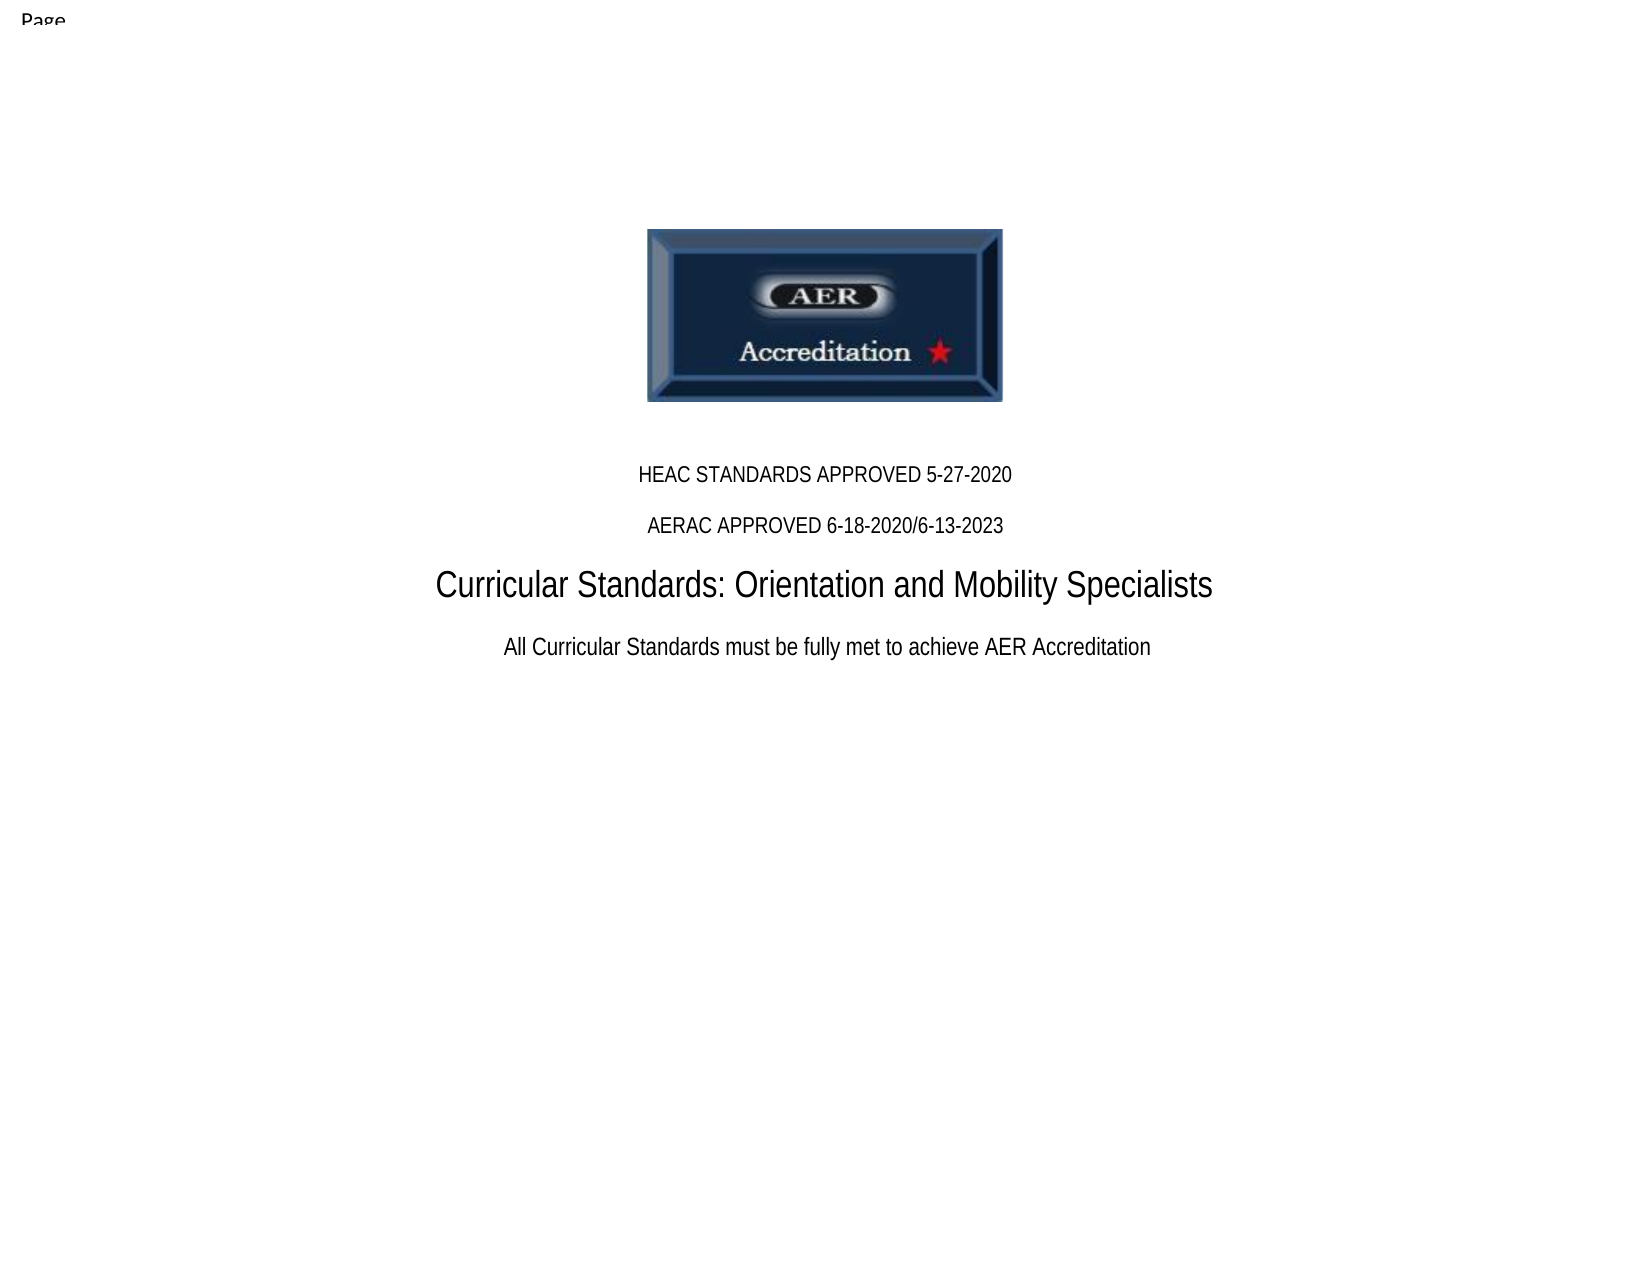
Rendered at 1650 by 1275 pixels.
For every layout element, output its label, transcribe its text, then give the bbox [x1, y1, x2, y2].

picture [646, 229, 1004, 402]
text All Curricular Standards must be fully met to achieve AER Accreditation [127, 632, 1523, 660]
text HEAC STANDARDS APPROVED 5-27-2020 AERAC APPROVED 6-18-2020/6-13-2023 [638, 461, 1012, 538]
title Curricular Standards: Orientation and Mobility Specialists [435, 562, 1214, 605]
